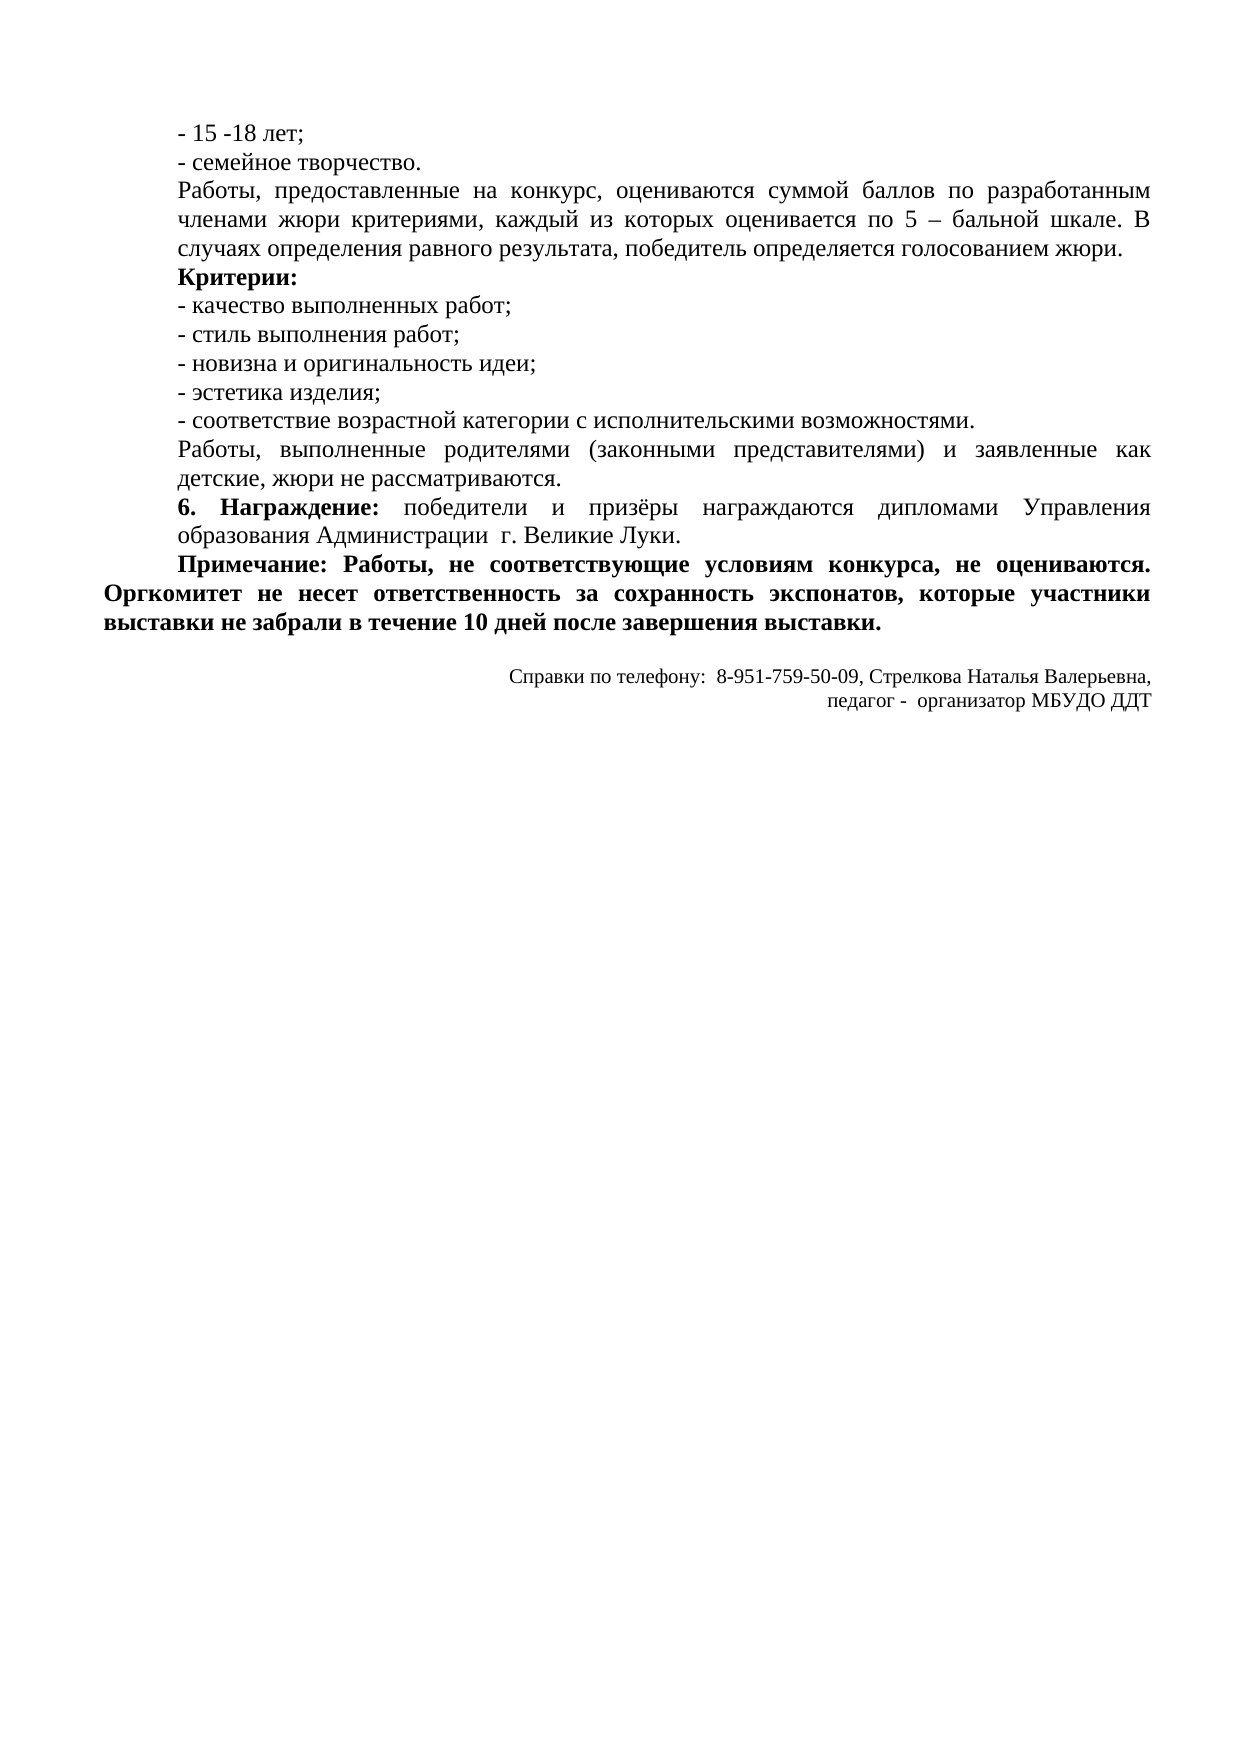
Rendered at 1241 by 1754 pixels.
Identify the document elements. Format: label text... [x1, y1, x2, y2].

text - новизна и оригинальность идеи; [177, 348, 1152, 377]
text - семейное творчество. [177, 147, 1152, 176]
text Справки по телефону: 8-951-759-50-09, Стрелкова Наталья Валерьевна, [177, 664, 1152, 688]
text Работы, предоставленные на конкурс, оцениваются суммой баллов по разработанным членами жюри критериями, каждый из которых оценивается по 5 – бальной шкале. В случаях определения равного результата, победитель определяется голосованием жюри. [177, 176, 1152, 262]
text - соответствие возрастной категории с исполнительскими возможностями. [177, 406, 1152, 434]
text - стиль выполнения работ; [177, 319, 1152, 348]
text - эстетика изделия; [177, 377, 1152, 406]
text - 15 -18 лет; [177, 118, 1152, 147]
text - качество выполненных работ; [177, 291, 1152, 319]
text Примечание: Работы, не соответствующие условиям конкурса, не оцениваются. Оргкомитет не несет ответственность за сохранность экспонатов, которые участники выставки не забрали в течение 10 дней после завершения выставки. [103, 549, 1152, 636]
text Критерии: [177, 262, 1152, 291]
text 6. Награждение: победители и призёры награждаются дипломами Управления образования Администрации г. Великие Луки. [177, 492, 1152, 549]
text Работы, выполненные родителями (законными представителями) и заявленные как детские, жюри не рассматриваются. [177, 434, 1152, 492]
text педагог - организатор МБУДО ДДТ [177, 688, 1152, 712]
